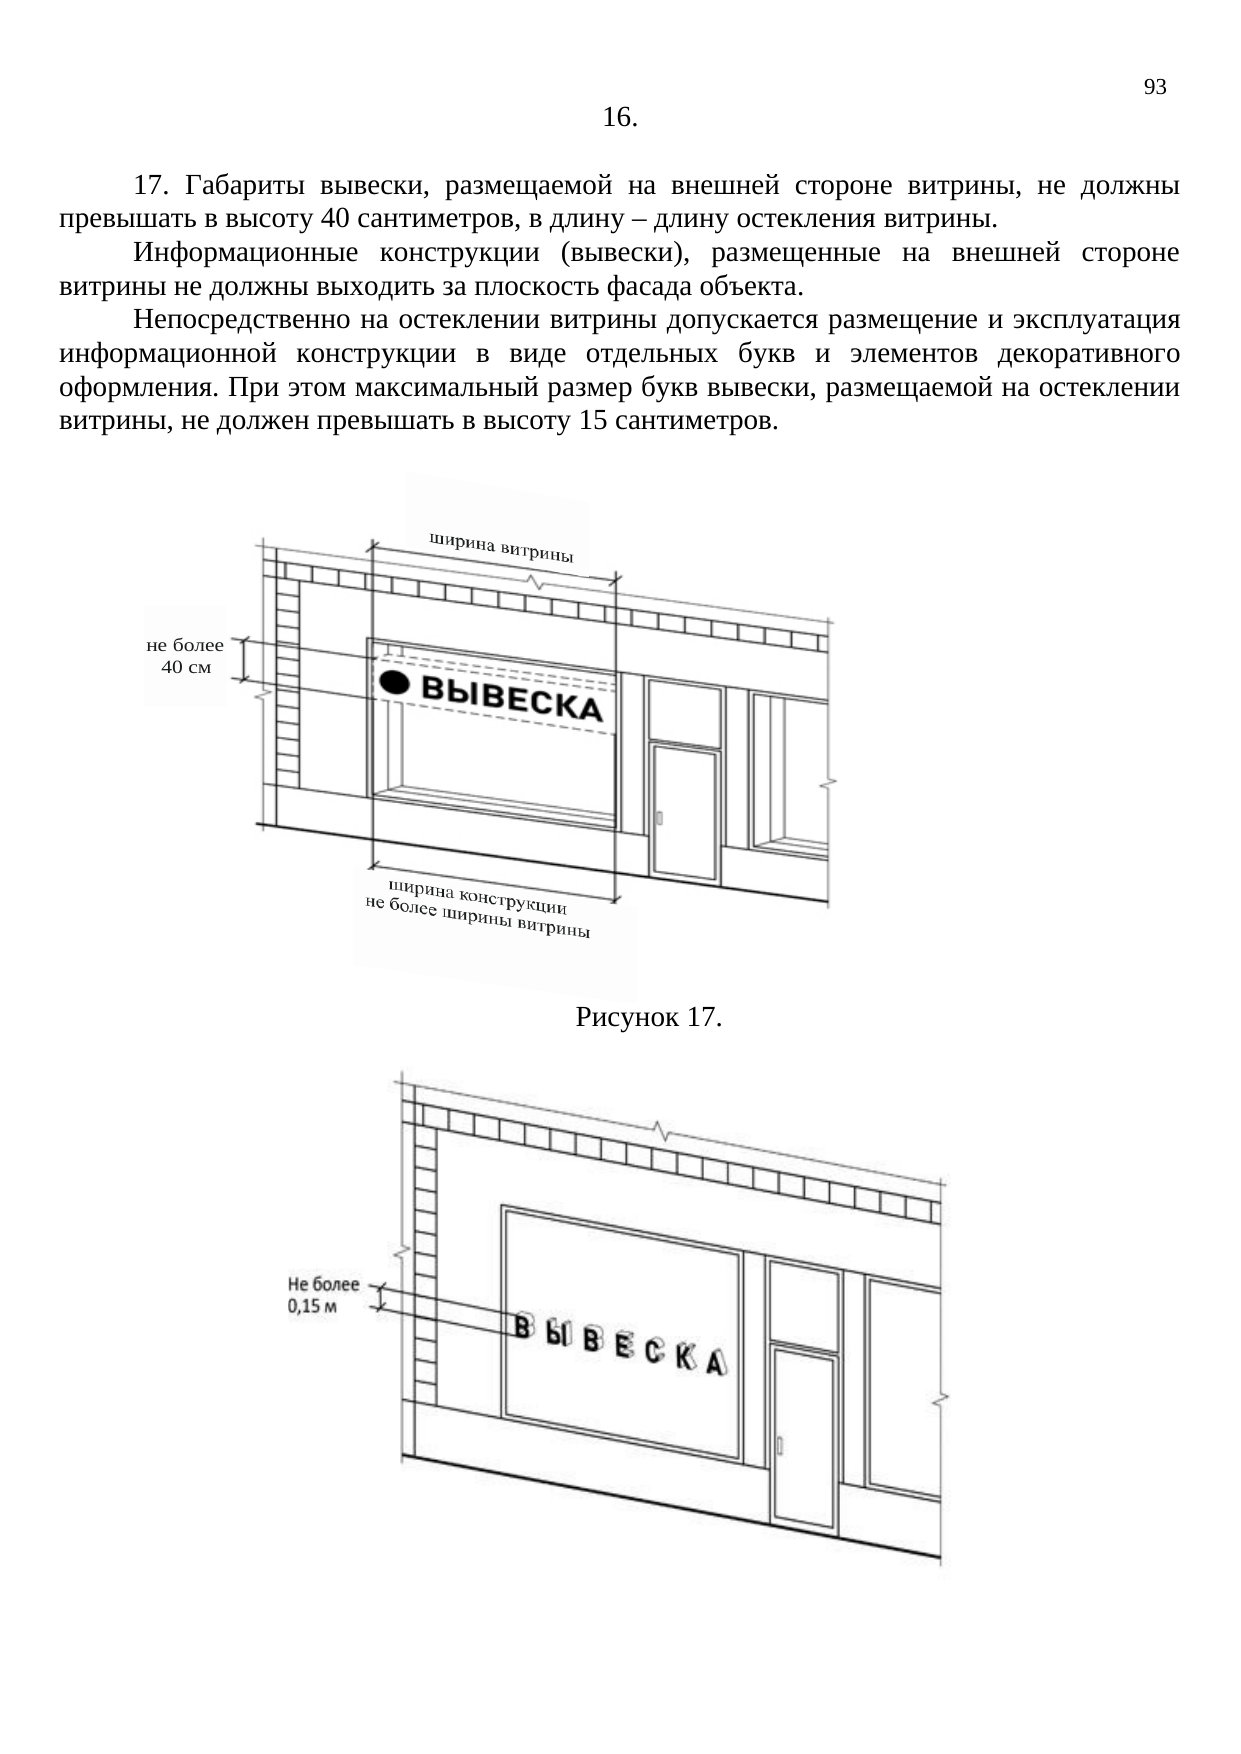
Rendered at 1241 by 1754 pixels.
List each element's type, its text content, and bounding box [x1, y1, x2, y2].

text Непосредственно на остеклении витрины допускается размещение и эксплуатация информационной конструкции в виде отдельных букв и элементов декоративного оформления. При этом максимальный размер букв вывески, размещаемой на остеклении витрины, не должен превышать в высоту 15 сантиметров. [59, 302, 1181, 436]
text 16. [218, 100, 1022, 133]
text Информационные конструкции (вывески), размещенные на внешней стороне витрины не должны выходить за плоскость фасада объекта. [59, 234, 1181, 302]
picture [288, 1066, 951, 1580]
list Габариты вывески, размещаемой на внешней стороне витрины, не должны превышать в высоту 40 сантиметров, в длину – длину остекления витрины. [59, 167, 1181, 234]
picture [148, 471, 842, 1003]
